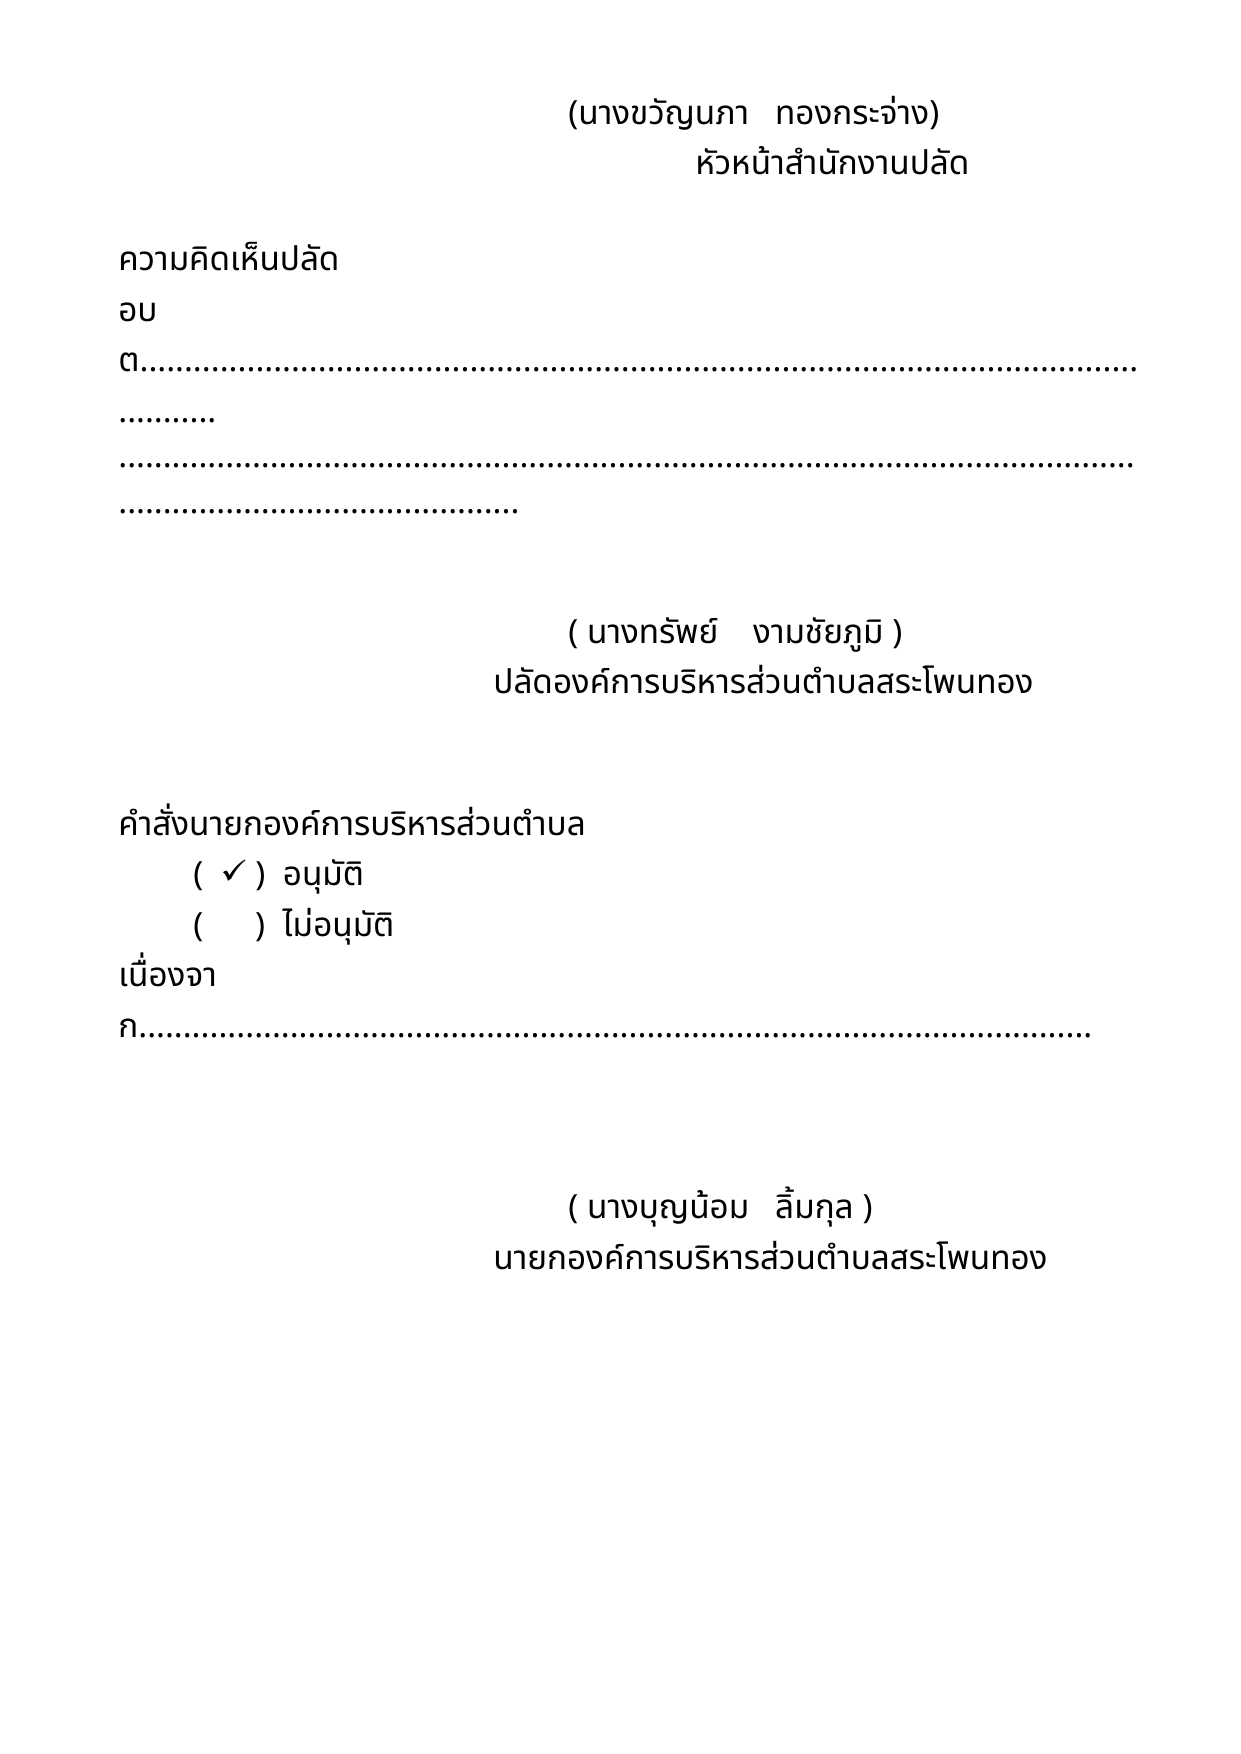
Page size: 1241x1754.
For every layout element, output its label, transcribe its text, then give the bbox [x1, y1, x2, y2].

text ( ) ไม่อนุมัติ เนื่องจาก........................................................................................................... [118, 901, 1144, 1052]
text คำสั่งนายกองค์การบริหารส่วนตำบล [118, 800, 1144, 850]
text ปลัดองค์การบริหารส่วนตำบลสระโพนทอง [118, 658, 1144, 709]
text ( นางทรัพย์ งามชัยภูมิ ) [118, 608, 1144, 658]
text (นางขวัญนภา ทองกระจ่าง) [193, 89, 1144, 139]
text ความคิดเห็นปลัด อบต........................................................................................................................... [118, 235, 1144, 432]
text นายกองค์การบริหารส่วนตำบลสระโพนทอง [118, 1234, 1144, 1284]
text หัวหน้าสำนักงานปลัด [193, 139, 1144, 190]
text ( ) อนุมัติ [118, 850, 1144, 901]
text ( นางบุญน้อม ลิ้มกุล ) [118, 1183, 1144, 1234]
text ............................................................................................................................................................... [118, 432, 1144, 523]
